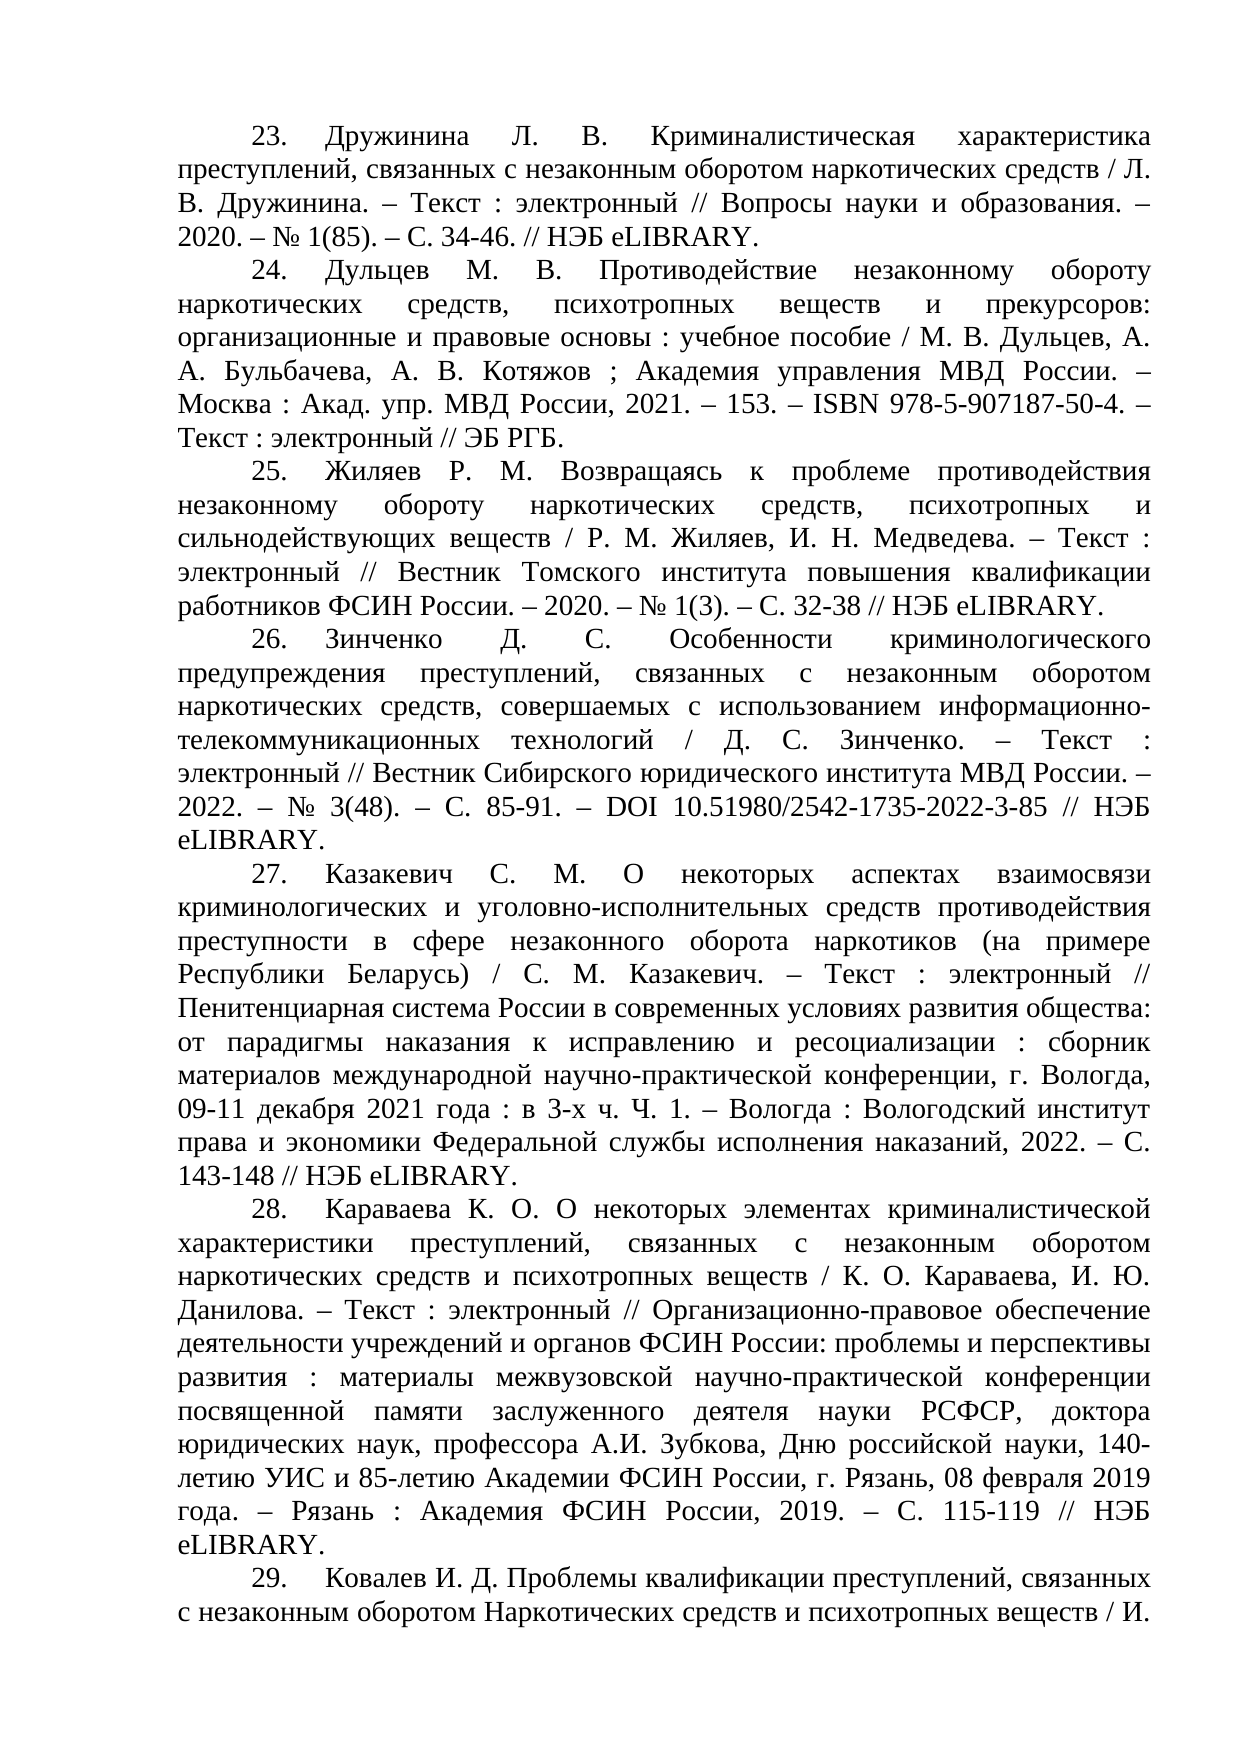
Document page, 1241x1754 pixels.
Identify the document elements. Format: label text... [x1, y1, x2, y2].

list Казакевич С. М. О некоторых аспектах взаимосвязи криминологических и уголовно-исполнительных средств противодействия преступности в сфере незаконного оборота наркотиков (на примере Республики Беларусь) / С. М. Казакевич. – Текст : электронный // Пенитенциарная система России в современных условиях развития общества: от парадигмы наказания к исправлению и ресоциализации : сборник материалов международной научно-практической конференции, г. Вологда, 09-11 декабря 2021 года : в 3-х ч. Ч. 1. – Вологда : Вологодский институт права и экономики Федеральной службы исполнения наказаний, 2022. – С. 143-148 // НЭБ eLIBRARY. [177, 856, 1152, 1191]
list Дульцев М. В. Противодействие незаконному обороту наркотических средств, психотропных веществ и прекурсоров: организационные и правовые основы : учебное пособие / М. В. Дульцев, А. А. Бульбачева, А. В. Котяжов ; Академия управления МВД России. – Москва : Акад. упр. МВД России, 2021. – 153. – ISBN 978-5-907187-50-4. – Текст : электронный // ЭБ РГБ. [177, 252, 1152, 453]
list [177, 1560, 1152, 1627]
list Зинченко Д. С. Особенности криминологического предупреждения преступлений, связанных с незаконным оборотом наркотических средств, совершаемых с использованием информационно-телекоммуникационных технологий / Д. С. Зинченко. – Текст : электронный // Вестник Сибирского юридического института МВД России. – 2022. – № 3(48). – С. 85-91. – DOI 10.51980/2542-1735-2022-3-85 // НЭБ eLIBRARY. [177, 621, 1152, 856]
list Караваева К. О. О некоторых элементах криминалистической характеристики преступлений, связанных с незаконным оборотом наркотических средств и психотропных веществ / К. О. Караваева, И. Ю. Данилова. – Текст : электронный // Организационно-правовое обеспечение деятельности учреждений и органов ФСИН России: проблемы и перспективы развития : материалы межвузовской научно-практической конференции посвященной памяти заслуженного деятеля науки РСФСР, доктора юридических наук, профессора А.И. Зубкова, Дню российской науки, 140-летию УИС и 85-летию Академии ФСИН России, г. Рязань, 08 февраля 2019 года. – Рязань : Академия ФСИН России, 2019. – С. 115-119 // НЭБ eLIBRARY. [177, 1191, 1152, 1560]
list Жиляев Р. М. Возвращаясь к проблеме противодействия незаконному обороту наркотических средств, психотропных и сильнодействующих веществ / Р. М. Жиляев, И. Н. Медведева. – Текст : электронный // Вестник Томского института повышения квалификации работников ФСИН России. – 2020. – № 1(3). – С. 32-38 // НЭБ eLIBRARY. [177, 453, 1152, 621]
list Дружинина Л. В. Криминалистическая характеристика преступлений, связанных с незаконным оборотом наркотических средств / Л. В. Дружинина. – Текст : электронный // Вопросы науки и образования. – 2020. – № 1(85). – С. 34-46. // НЭБ eLIBRARY. [177, 118, 1152, 252]
